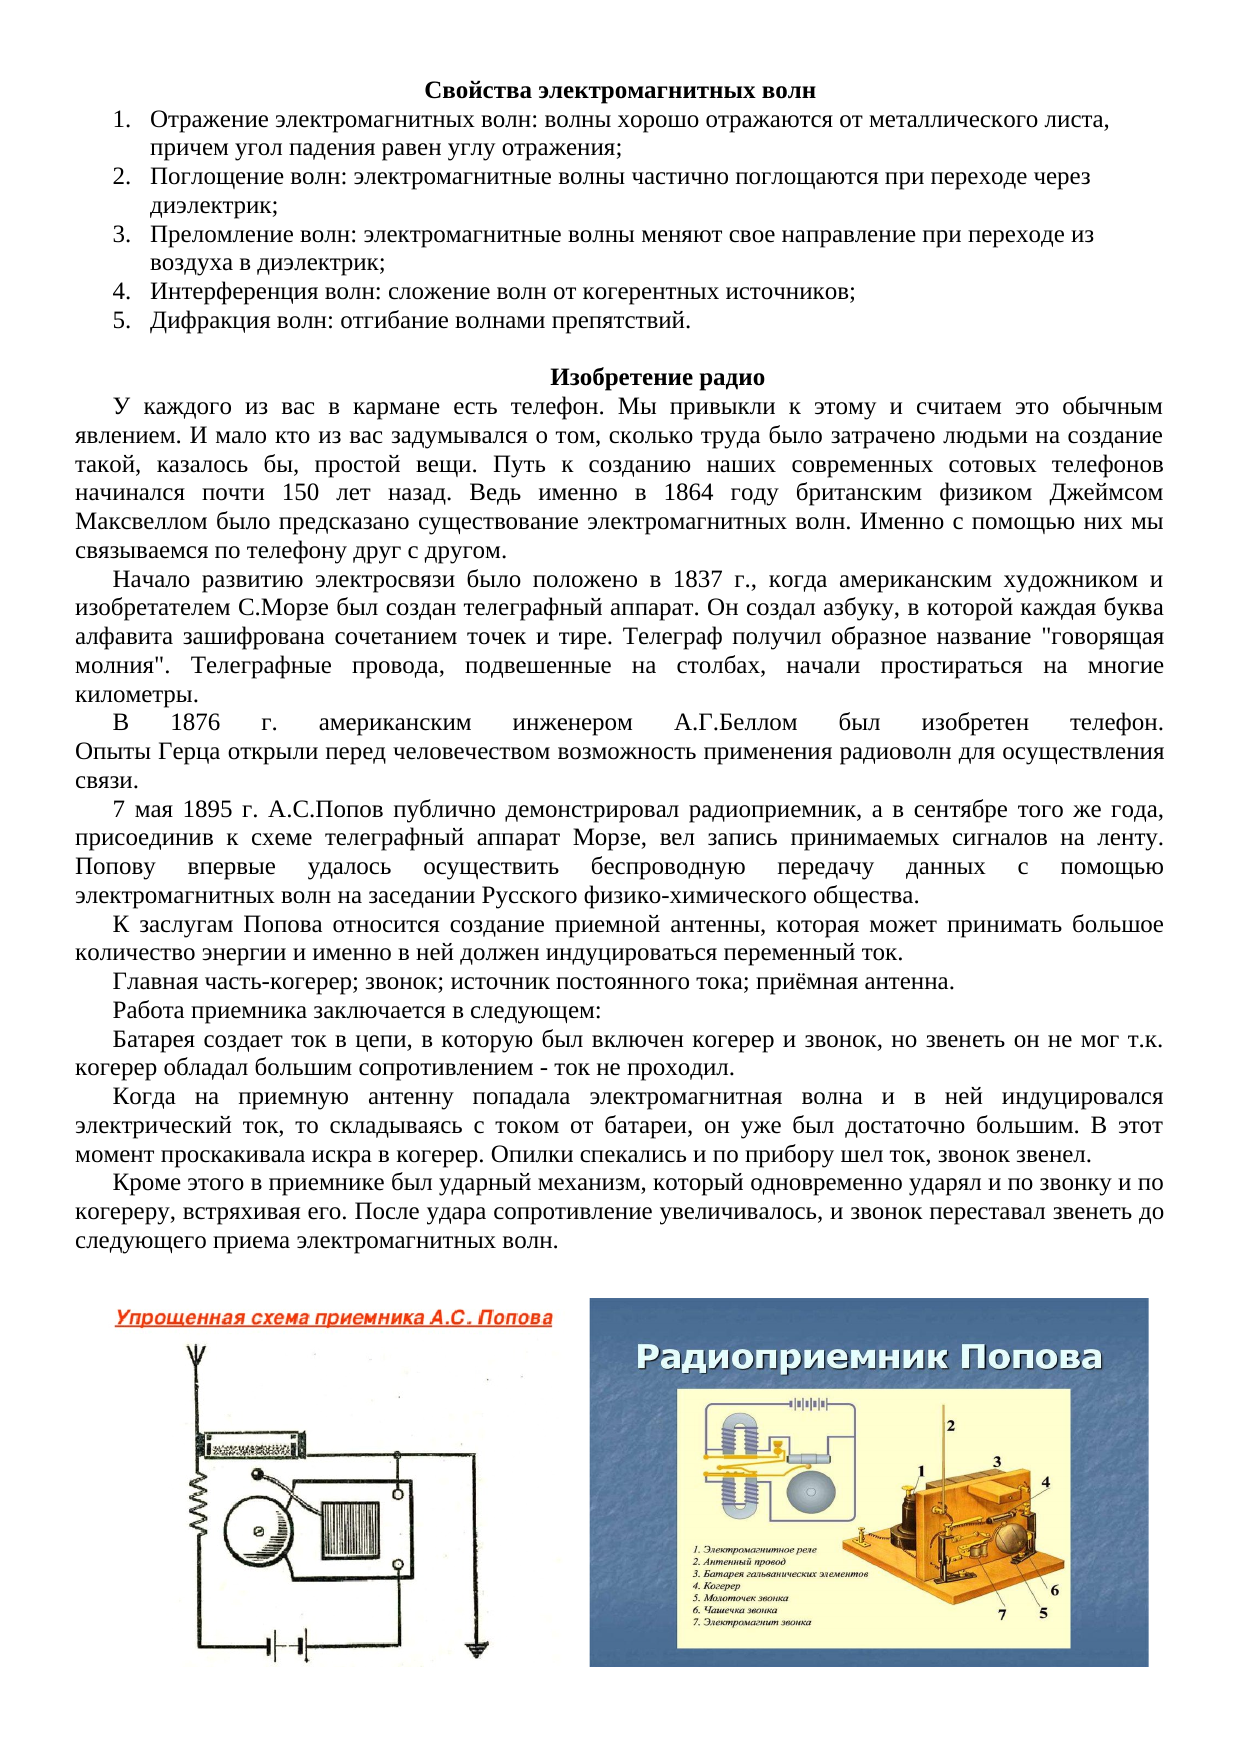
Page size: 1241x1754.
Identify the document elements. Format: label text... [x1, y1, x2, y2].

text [75, 1254, 1165, 1667]
list Дифракция волн: отгибание волнами препятствий. [112, 305, 1165, 334]
text К заслугам Попова относится создание приемной антенны, которая может принимать большое количество энергии и именно в ней должен индуцироваться переменный ток. [75, 909, 1165, 966]
text В 1876 г. американским инженером А.Г.Беллом был изобретен телефон. Опыты Герца открыли перед человечеством возможность применения радиоволн для осуществления связи. [75, 707, 1165, 794]
list Интерференция волн: сложение волн от когерентных источников; [112, 276, 1165, 305]
text У каждого из вас в кармане есть телефон. Мы привыкли к этому и считаем это обычным явлением. И мало кто из вас задумывался о том, сколько труда было затрачено людьми на создание такой, казалось бы, простой вещи. Путь к созданию наших современных сотовых телефонов начинался почти 150 лет назад. Ведь именно в 1864 году британским физиком Джеймсом Максвеллом было предсказано существование электромагнитных волн. Именно с помощью них мы связываемся по телефону друг с другом. [75, 391, 1165, 564]
text Когда на приемную антенну попадала электромагнитная волна и в ней индуцировался электрический ток, то складываясь с током от батареи, он уже был достаточно большим. В этот момент проскакивала искра в когерер. Опилки спекались и по прибору шел ток, звонок звенел. [75, 1081, 1165, 1167]
text Кроме этого в приемнике был ударный механизм, который одновременно ударял и по звонку и по когереру, встряхивая его. После удара сопротивление увеличивалось, и звонок переставал звенеть до следующего приема электромагнитных волн. [75, 1167, 1165, 1254]
text Начало развитию электросвязи было положено в 1837 г., когда американским художником и изобретателем С.Морзе был создан телеграфный аппарат. Он создал азбуку, в которой каждая буква алфавита зашифрована сочетанием точек и тире. Телеграф получил образное название "говорящая молния". Телеграфные провода, подвешенные на столбах, начали простираться на многие километры. [75, 564, 1165, 707]
text Главная часть-когерер; звонок; источник постоянного тока; приёмная антенна. [75, 966, 1165, 995]
list Поглощение волн: электромагнитные волны частично поглощаются при переходе через диэлектрик; [112, 161, 1165, 219]
list Преломление волн: электромагнитные волны меняют свое направление при переходе из воздуха в диэлектрик; [112, 219, 1165, 276]
picture [75, 1282, 1149, 1667]
text Изобретение радио [150, 362, 1165, 391]
text Свойства электромагнитных волн [75, 75, 1165, 104]
list Отражение электромагнитных волн: волны хорошо отражаются от металлического листа, причем угол падения равен углу отражения; [112, 104, 1165, 161]
text Батарея создает ток в цепи, в которую был включен когерер и звонок, но звенеть он не мог т.к. когерер обладал большим сопротивлением - ток не проходил. [75, 1024, 1165, 1081]
text 7 мая 1895 г. А.С.Попов публично демонстрировал радиоприемник, а в сентябре того же года, присоединив к схеме телеграфный аппарат Морзе, вел запись принимаемых сигналов на ленту. Попову впервые удалось осуществить беспроводную передачу данных с помощью электромагнитных волн на заседании Русского физико-химического общества. [75, 794, 1165, 909]
text Работа приемника заключается в следующем: [75, 995, 1165, 1024]
